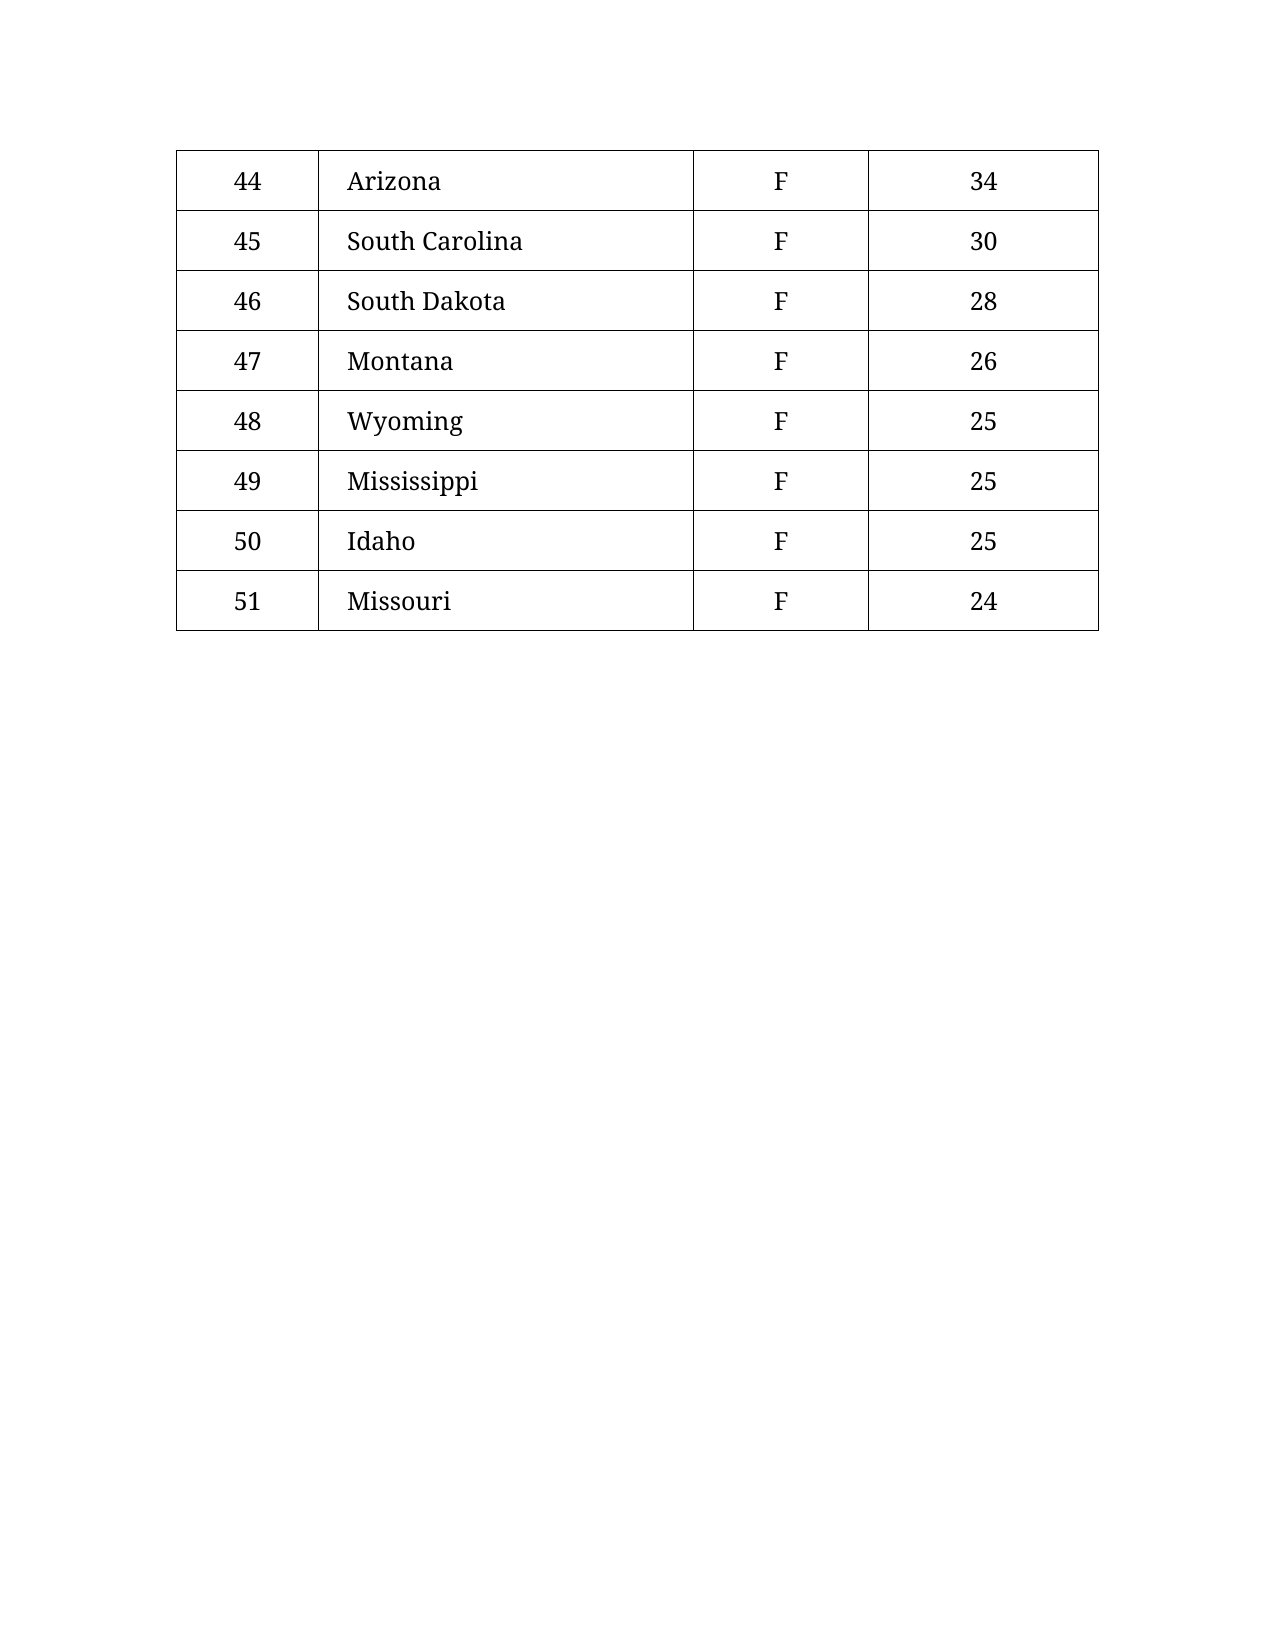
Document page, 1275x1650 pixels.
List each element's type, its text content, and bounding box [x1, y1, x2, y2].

table_cell Wyoming [319, 391, 693, 450]
table_cell 44 [177, 151, 318, 210]
table_cell 24 [869, 571, 1098, 630]
table_cell F [694, 391, 868, 450]
table_cell F [694, 571, 868, 630]
table_cell South Carolina [319, 211, 693, 270]
table_cell Arizona [319, 151, 693, 210]
table_cell F [694, 151, 868, 210]
table_cell Montana [319, 331, 693, 390]
table_cell F [694, 211, 868, 270]
table_cell South Dakota [319, 271, 693, 330]
table_cell 25 [869, 511, 1098, 570]
table_cell 46 [177, 271, 318, 330]
table_cell F [694, 451, 868, 510]
table_cell Mississippi [319, 451, 693, 510]
table_cell Idaho [319, 511, 693, 570]
table_cell F [694, 331, 868, 390]
table_cell 48 [177, 391, 318, 450]
table_cell 25 [869, 391, 1098, 450]
table_cell F [694, 511, 868, 570]
table_cell 50 [177, 511, 318, 570]
table_cell 25 [869, 451, 1098, 510]
table_cell 34 [869, 151, 1098, 210]
table_cell 45 [177, 211, 318, 270]
table_cell Missouri [319, 571, 693, 630]
table_cell 49 [177, 451, 318, 510]
table_cell 26 [869, 331, 1098, 390]
table_cell 30 [869, 211, 1098, 270]
table_cell 51 [177, 571, 318, 630]
table_cell F [694, 271, 868, 330]
table_cell 47 [177, 331, 318, 390]
table_cell 28 [869, 271, 1098, 330]
